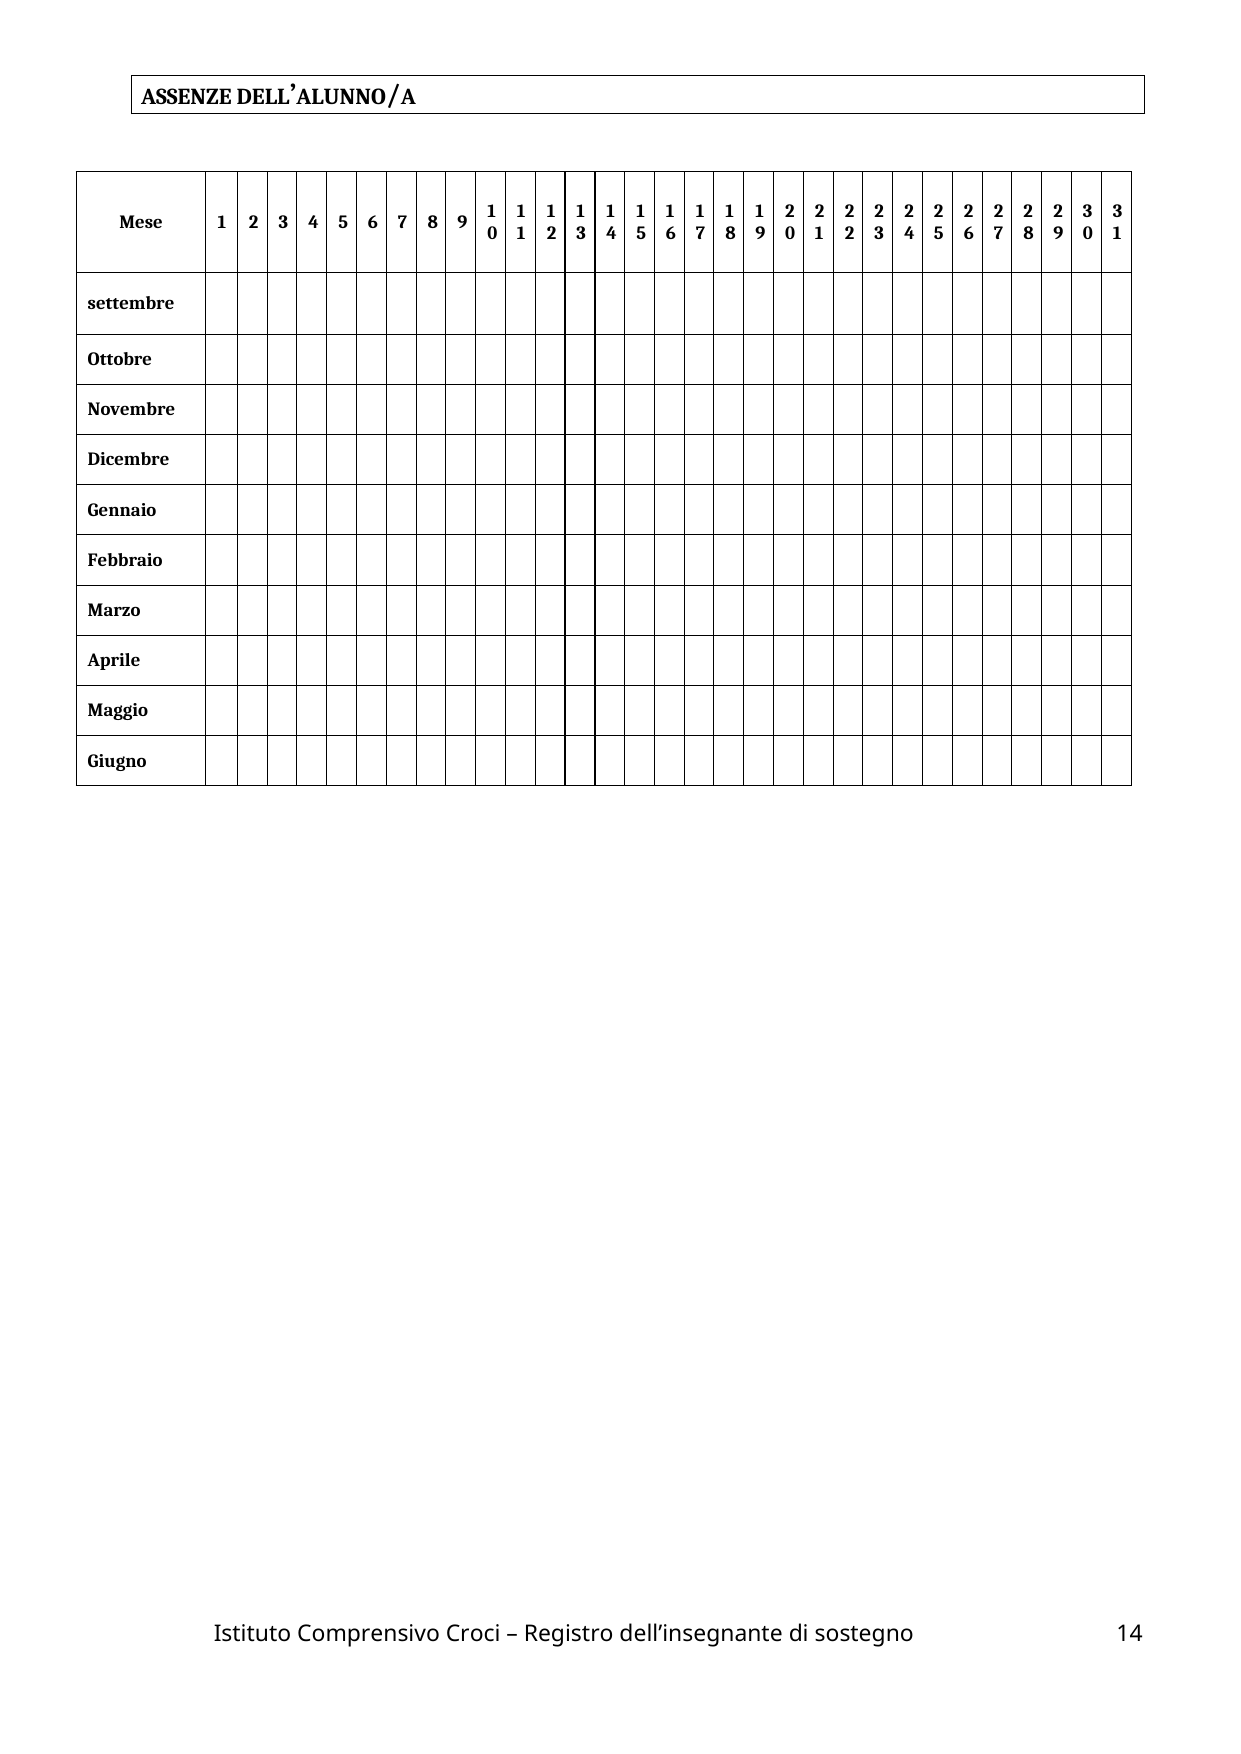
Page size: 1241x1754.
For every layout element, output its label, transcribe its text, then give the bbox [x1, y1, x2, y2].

table_cell [1072, 636, 1101, 685]
table_cell [327, 686, 356, 735]
table_cell [596, 736, 624, 785]
table_cell [923, 736, 952, 785]
table_cell [417, 385, 445, 434]
table_cell [863, 485, 892, 534]
table_header 20 [774, 172, 803, 272]
table_cell [625, 636, 654, 685]
table_cell [268, 485, 296, 534]
table_cell [238, 686, 267, 735]
table_cell [268, 586, 296, 635]
table_cell [206, 686, 237, 735]
table_cell [417, 686, 445, 735]
table_cell [655, 435, 684, 484]
table_cell [655, 535, 684, 584]
table_cell [357, 686, 386, 735]
table_cell [685, 586, 713, 635]
table_cell [714, 586, 743, 635]
table_cell [446, 273, 475, 333]
table_cell [1042, 636, 1071, 685]
table_cell [297, 485, 326, 534]
table_cell [387, 335, 416, 384]
table_cell [1072, 385, 1101, 434]
table_cell [446, 535, 475, 584]
table_cell [566, 586, 594, 635]
table_header 4 [297, 172, 326, 272]
table_cell [476, 535, 505, 584]
table_cell [923, 586, 952, 635]
table_cell [953, 485, 982, 534]
table_cell [625, 273, 654, 333]
table_cell [1012, 636, 1041, 685]
table_header 28 [1012, 172, 1041, 272]
table_cell [893, 273, 922, 333]
table_cell Febbraio [77, 535, 205, 584]
table_cell [297, 435, 326, 484]
table_header 10 [476, 172, 505, 272]
table_cell [863, 736, 892, 785]
table_cell [417, 535, 445, 584]
table_cell [744, 335, 773, 384]
table_cell [206, 535, 237, 584]
table_cell [953, 586, 982, 635]
table_cell [923, 535, 952, 584]
table_cell [327, 385, 356, 434]
table_cell [1102, 273, 1131, 333]
table_cell [327, 636, 356, 685]
table_cell [655, 485, 684, 534]
table_cell [655, 385, 684, 434]
table_cell [506, 686, 535, 735]
table_cell [1012, 485, 1041, 534]
table_cell [387, 535, 416, 584]
table_cell [476, 385, 505, 434]
table_cell [238, 335, 267, 384]
table_cell [327, 535, 356, 584]
table_cell [268, 736, 296, 785]
table_header 23 [863, 172, 892, 272]
table_cell [1012, 435, 1041, 484]
table_cell [953, 535, 982, 584]
table_cell [625, 686, 654, 735]
table_cell [804, 535, 833, 584]
table_cell [983, 586, 1011, 635]
table_cell [983, 535, 1011, 584]
table_header 13 [566, 172, 594, 272]
table_cell [893, 485, 922, 534]
table_cell [804, 485, 833, 534]
table_header 31 [1102, 172, 1131, 272]
table_cell [804, 385, 833, 434]
table_cell [923, 485, 952, 534]
table_cell [1102, 636, 1131, 685]
table_cell [983, 736, 1011, 785]
table_cell [476, 335, 505, 384]
table_cell [1102, 335, 1131, 384]
table_cell [774, 385, 803, 434]
table_cell [596, 435, 624, 484]
table_cell [1042, 385, 1071, 434]
table_cell [1072, 736, 1101, 785]
table_cell [596, 335, 624, 384]
table_cell [923, 335, 952, 384]
table_cell [297, 686, 326, 735]
table_cell Novembre [77, 385, 205, 434]
table_header 8 [417, 172, 445, 272]
table_cell [566, 273, 594, 333]
table_cell [953, 273, 982, 333]
table_cell [1102, 736, 1131, 785]
table_cell [297, 535, 326, 584]
table_cell [714, 335, 743, 384]
table_cell [804, 586, 833, 635]
table_cell [536, 435, 564, 484]
table_cell [327, 335, 356, 384]
table_cell [417, 485, 445, 534]
table_cell [357, 586, 386, 635]
table_cell [566, 636, 594, 685]
table_cell settembre [77, 273, 205, 333]
table_cell [387, 485, 416, 534]
table_cell [655, 335, 684, 384]
table_cell [953, 736, 982, 785]
table_cell [476, 736, 505, 785]
table_cell [596, 636, 624, 685]
table_cell [685, 485, 713, 534]
table_cell [893, 736, 922, 785]
table_cell [268, 686, 296, 735]
table_cell [327, 435, 356, 484]
table_cell [863, 535, 892, 584]
table_cell [536, 736, 564, 785]
table_cell [744, 385, 773, 434]
table_cell [1102, 435, 1131, 484]
table_cell [774, 586, 803, 635]
table_cell Dicembre [77, 435, 205, 484]
table_cell [476, 273, 505, 333]
table_cell [596, 273, 624, 333]
table_cell [893, 535, 922, 584]
table_cell [417, 435, 445, 484]
table_cell Giugno [77, 736, 205, 785]
table_cell [863, 385, 892, 434]
table_cell [206, 586, 237, 635]
table_cell [983, 686, 1011, 735]
table_cell [685, 435, 713, 484]
table_cell [1042, 435, 1071, 484]
table_cell [655, 686, 684, 735]
table_cell [893, 586, 922, 635]
table_cell [804, 435, 833, 484]
table_cell [446, 485, 475, 534]
table_header 25 [923, 172, 952, 272]
table_header 30 [1072, 172, 1101, 272]
table_cell [268, 535, 296, 584]
table_cell [893, 385, 922, 434]
table_cell [357, 535, 386, 584]
table_cell Marzo [77, 586, 205, 635]
table_cell [536, 686, 564, 735]
table_cell [536, 586, 564, 635]
table_header 11 [506, 172, 535, 272]
table_cell [1042, 335, 1071, 384]
table_cell [206, 435, 237, 484]
table_cell [1102, 686, 1131, 735]
table_cell [804, 273, 833, 333]
table_cell [1042, 686, 1071, 735]
table_cell [357, 335, 386, 384]
table_cell [625, 485, 654, 534]
table_cell [953, 435, 982, 484]
table_cell [387, 686, 416, 735]
table_cell [476, 636, 505, 685]
table_header 26 [953, 172, 982, 272]
table_cell [206, 636, 237, 685]
table_header 22 [834, 172, 862, 272]
table_cell [238, 636, 267, 685]
table_cell [714, 736, 743, 785]
table_cell [446, 686, 475, 735]
table_cell [625, 535, 654, 584]
table_cell [566, 435, 594, 484]
table_cell [1012, 586, 1041, 635]
table_cell [417, 736, 445, 785]
table_cell [238, 273, 267, 333]
table_cell [446, 586, 475, 635]
table_cell [893, 636, 922, 685]
table_cell Aprile [77, 636, 205, 685]
table_cell [655, 273, 684, 333]
table_cell [387, 385, 416, 434]
table_cell [238, 385, 267, 434]
table_cell [655, 636, 684, 685]
table_cell [446, 435, 475, 484]
table_header 9 [446, 172, 475, 272]
table_cell [923, 636, 952, 685]
table_cell [893, 686, 922, 735]
table_cell [357, 273, 386, 333]
table_cell [953, 686, 982, 735]
table_cell [387, 435, 416, 484]
table_cell [1012, 385, 1041, 434]
table_cell [357, 385, 386, 434]
table_cell [1042, 736, 1071, 785]
table_cell [1012, 686, 1041, 735]
table_cell [1012, 535, 1041, 584]
table_cell [1072, 335, 1101, 384]
table_cell [834, 686, 862, 735]
table_cell [476, 435, 505, 484]
table_cell [774, 435, 803, 484]
table_cell [506, 273, 535, 333]
table_header 14 [596, 172, 624, 272]
table_cell [297, 385, 326, 434]
table_cell [506, 435, 535, 484]
table_cell [387, 636, 416, 685]
table_header 24 [893, 172, 922, 272]
table_cell [506, 736, 535, 785]
table_cell [566, 736, 594, 785]
table_cell [1072, 535, 1101, 584]
table_cell [685, 736, 713, 785]
table_cell [446, 636, 475, 685]
table_cell [357, 736, 386, 785]
table_cell [1072, 273, 1101, 333]
table_cell [476, 586, 505, 635]
table_cell [506, 335, 535, 384]
table_cell [327, 485, 356, 534]
table_cell [863, 586, 892, 635]
table_cell [506, 485, 535, 534]
table_cell [506, 385, 535, 434]
table_cell [206, 273, 237, 333]
table_cell [1042, 586, 1071, 635]
table_cell [714, 273, 743, 333]
table_cell [774, 686, 803, 735]
table_cell [744, 736, 773, 785]
table_cell [714, 636, 743, 685]
table_cell [417, 335, 445, 384]
table_cell [1072, 435, 1101, 484]
table_cell [655, 586, 684, 635]
table_cell [983, 485, 1011, 534]
table_cell [566, 385, 594, 434]
table_cell [983, 273, 1011, 333]
table_cell [206, 485, 237, 534]
table_header 19 [744, 172, 773, 272]
table_cell [357, 636, 386, 685]
table_cell [417, 636, 445, 685]
table_cell [834, 385, 862, 434]
table_cell [983, 385, 1011, 434]
table_header 3 [268, 172, 296, 272]
table_cell [1012, 736, 1041, 785]
table_header 1 [206, 172, 237, 272]
table_header 16 [655, 172, 684, 272]
table_cell [685, 273, 713, 333]
table_header 18 [714, 172, 743, 272]
table_cell [923, 273, 952, 333]
table_cell [596, 535, 624, 584]
table_cell [774, 485, 803, 534]
table_cell [983, 636, 1011, 685]
table_cell [297, 335, 326, 384]
table_cell [774, 636, 803, 685]
table_cell [506, 636, 535, 685]
table_cell [206, 335, 237, 384]
table_cell [1012, 335, 1041, 384]
table_cell [685, 686, 713, 735]
table_cell [655, 736, 684, 785]
table_cell [596, 586, 624, 635]
table_cell [923, 686, 952, 735]
table_cell [206, 736, 237, 785]
table_cell [953, 385, 982, 434]
table_cell [774, 273, 803, 333]
table_cell [297, 736, 326, 785]
table_cell [863, 686, 892, 735]
table_header 21 [804, 172, 833, 272]
table_header 5 [327, 172, 356, 272]
table_cell [357, 485, 386, 534]
table_cell [297, 636, 326, 685]
table_cell [357, 435, 386, 484]
table_cell [566, 686, 594, 735]
table_cell [834, 636, 862, 685]
table_cell [863, 335, 892, 384]
table_cell [506, 535, 535, 584]
table_cell [238, 435, 267, 484]
table_cell [744, 686, 773, 735]
table_cell [566, 535, 594, 584]
table_cell [685, 335, 713, 384]
table_cell Ottobre [77, 335, 205, 384]
table_cell Gennaio [77, 485, 205, 534]
table_cell [1042, 273, 1071, 333]
table_cell [744, 485, 773, 534]
table_cell [774, 535, 803, 584]
table_cell [714, 535, 743, 584]
table_cell [983, 335, 1011, 384]
table_cell [1102, 586, 1131, 635]
table_cell [804, 335, 833, 384]
table_cell [268, 385, 296, 434]
table_cell [714, 686, 743, 735]
table_header 7 [387, 172, 416, 272]
table_cell [834, 586, 862, 635]
table_cell [446, 335, 475, 384]
table_cell [566, 335, 594, 384]
table_cell [834, 435, 862, 484]
table_cell [268, 273, 296, 333]
table_cell Maggio [77, 686, 205, 735]
table_cell [476, 485, 505, 534]
table_cell [446, 736, 475, 785]
table_header 2 [238, 172, 267, 272]
table_cell [625, 385, 654, 434]
table_cell [1042, 485, 1071, 534]
table_cell [1072, 586, 1101, 635]
table_cell [804, 736, 833, 785]
table_cell [1072, 485, 1101, 534]
table_cell [685, 636, 713, 685]
table_cell [834, 535, 862, 584]
table_cell [596, 385, 624, 434]
table_cell [685, 535, 713, 584]
table_header 15 [625, 172, 654, 272]
table_cell [596, 485, 624, 534]
table_cell [685, 385, 713, 434]
table_cell [863, 273, 892, 333]
table_cell [834, 485, 862, 534]
table_cell [536, 485, 564, 534]
table_cell [625, 435, 654, 484]
table_cell [923, 435, 952, 484]
table_cell [983, 435, 1011, 484]
table_cell [297, 273, 326, 333]
table_cell [744, 273, 773, 333]
table_cell [1072, 686, 1101, 735]
table_cell [744, 535, 773, 584]
table_cell [1102, 485, 1131, 534]
table_cell [714, 485, 743, 534]
table_cell [625, 736, 654, 785]
table_cell [297, 586, 326, 635]
table_cell [893, 435, 922, 484]
table_cell [714, 435, 743, 484]
table_cell [1102, 385, 1131, 434]
table_cell [268, 335, 296, 384]
table_cell [238, 586, 267, 635]
table_cell [327, 586, 356, 635]
table_cell [506, 586, 535, 635]
table_cell [327, 736, 356, 785]
table_cell [953, 335, 982, 384]
table_cell [744, 435, 773, 484]
table_cell [953, 636, 982, 685]
table_cell [863, 636, 892, 685]
table_cell [536, 636, 564, 685]
table_cell [834, 736, 862, 785]
table_cell [387, 586, 416, 635]
table_cell [893, 335, 922, 384]
table_cell [1042, 535, 1071, 584]
table_cell [387, 736, 416, 785]
table_cell [625, 335, 654, 384]
table_cell [714, 385, 743, 434]
table_cell [774, 335, 803, 384]
table_cell [804, 686, 833, 735]
table_cell [476, 686, 505, 735]
table_header 6 [357, 172, 386, 272]
table_header Mese [77, 172, 205, 272]
table_header 17 [685, 172, 713, 272]
table_cell [1102, 535, 1131, 584]
table_cell [206, 385, 237, 434]
table_cell [417, 273, 445, 333]
table_cell [387, 273, 416, 333]
table_cell [238, 485, 267, 534]
table_cell [566, 485, 594, 534]
table_cell [744, 586, 773, 635]
table_cell [536, 273, 564, 333]
table_header 29 [1042, 172, 1071, 272]
table_cell [268, 636, 296, 685]
table_cell [536, 385, 564, 434]
table_cell [446, 385, 475, 434]
table_cell [417, 586, 445, 635]
table_cell [536, 335, 564, 384]
table_cell [834, 273, 862, 333]
table_cell [1012, 273, 1041, 333]
table_cell [834, 335, 862, 384]
table_header 27 [983, 172, 1011, 272]
table_cell [804, 636, 833, 685]
table_cell [268, 435, 296, 484]
table_cell [744, 636, 773, 685]
table_cell [596, 686, 624, 735]
table_cell [536, 535, 564, 584]
table_cell [238, 535, 267, 584]
table_cell [774, 736, 803, 785]
table_cell [625, 586, 654, 635]
table_header 12 [536, 172, 564, 272]
table_cell [327, 273, 356, 333]
table_cell [238, 736, 267, 785]
table_cell [923, 385, 952, 434]
table_cell [863, 435, 892, 484]
